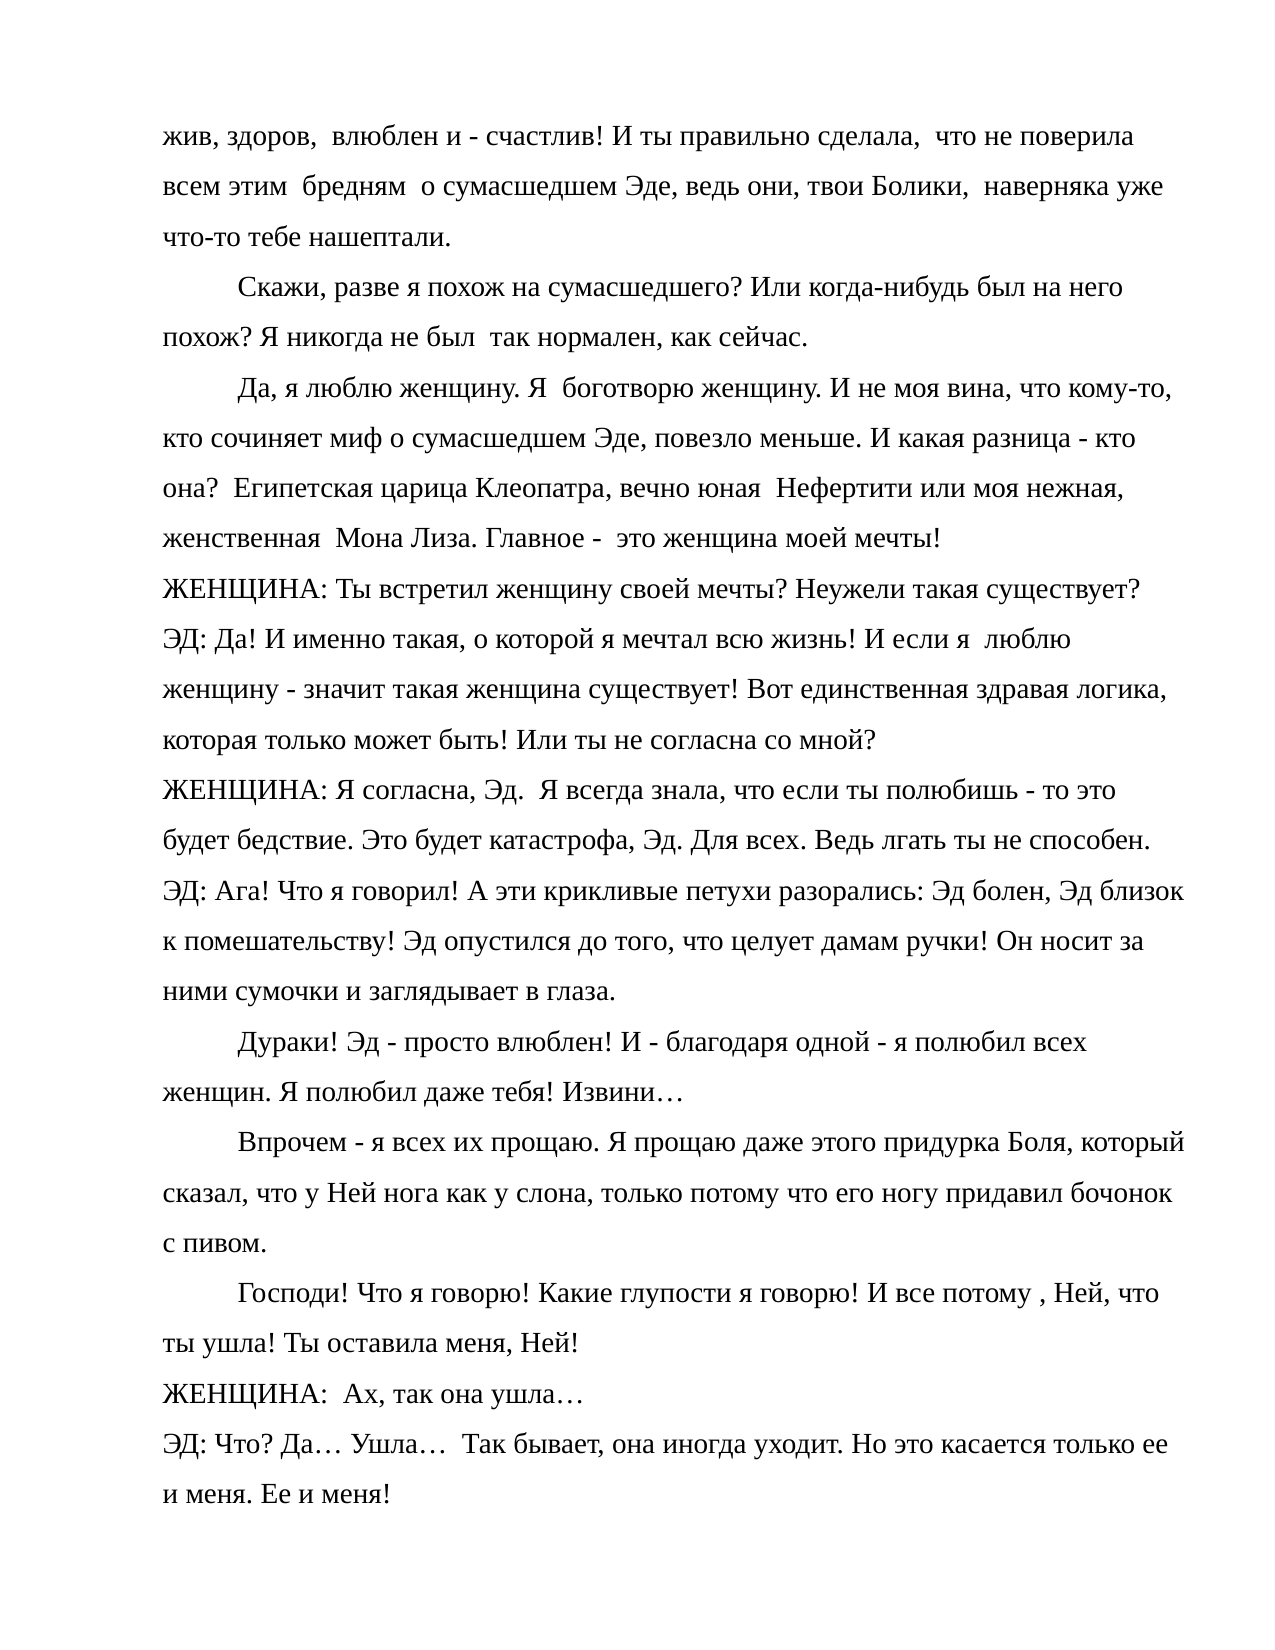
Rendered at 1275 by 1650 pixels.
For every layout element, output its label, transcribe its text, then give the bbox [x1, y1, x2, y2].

text Впрочем - я всех их прощаю. Я прощаю даже этого придурка Боля, который сказал, что у Ней нога как у слона, только потому что его ногу придавил бочонок с пивом. [162, 1124, 1186, 1258]
text ЭД: Да! И именно такая, о которой я мечтал всю жизнь! И если я люблю женщину - значит такая женщина существует! Вот единственная здравая логика, которая только может быть! Или ты не согласна со мной? [162, 621, 1186, 755]
text Скажи, разве я похож на сумасшедшего? Или когда-нибудь был на него похож? Я никогда не был так нормален, как сейчас. [162, 269, 1186, 353]
text ЖЕНЩИНА: Ах, так она ушла… [162, 1376, 1186, 1409]
text Дураки! Эд - просто влюблен! И - благодаря одной - я полюбил всех женщин. Я полюбил даже тебя! Извини… [162, 1024, 1186, 1108]
text ЖЕНЩИНА: Я согласна, Эд. Я всегда знала, что если ты полюбишь - то это будет бедствие. Это будет катастрофа, Эд. Для всех. Ведь лгать ты не способен. [162, 772, 1186, 856]
text Да, я люблю женщину. Я боготворю женщину. И не моя вина, что кому-то, кто сочиняет миф о сумасшедшем Эде, повезло меньше. И какая разница - кто она? Египетская царица Клеопатра, вечно юная Нефертити или моя нежная, женственная Мона Лиза. Главное - это женщина моей мечты! [162, 370, 1186, 554]
text ЭД: Что? Да… Ушла… Так бывает, она иногда уходит. Но это касается только ее и меня. Ее и меня! [162, 1426, 1186, 1510]
text Господи! Что я говорю! Какие глупости я говорю! И все потому , Ней, что ты ушла! Ты оставила меня, Ней! [162, 1275, 1186, 1359]
text ЖЕНЩИНА: Ты встретил женщину своей мечты? Неужели такая существует? [162, 571, 1186, 604]
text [162, 118, 1186, 252]
text ЭД: Ага! Что я говорил! А эти крикливые петухи разорались: Эд болен, Эд близок к помешательству! Эд опустился до того, что целует дамам ручки! Он носит за ними сумочки и заглядывает в глаза. [162, 873, 1186, 1007]
